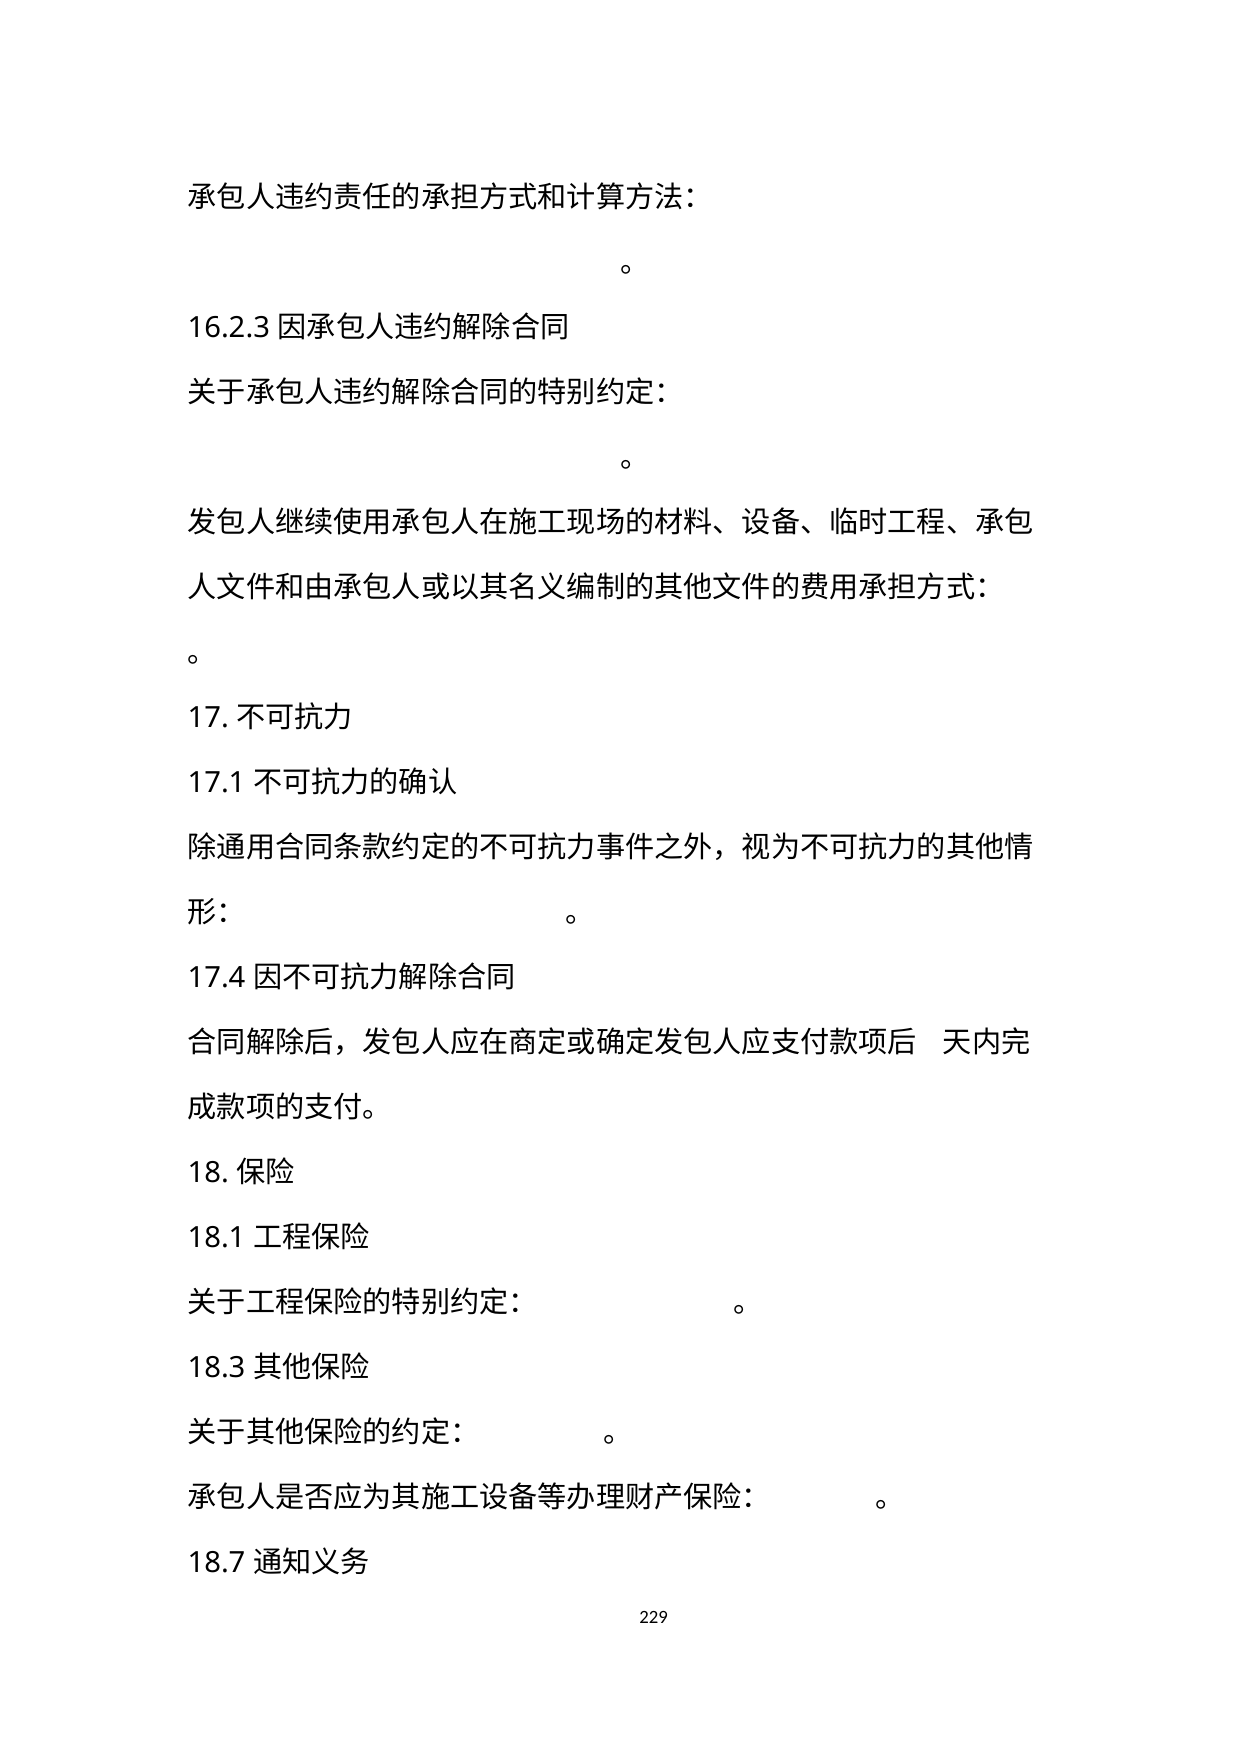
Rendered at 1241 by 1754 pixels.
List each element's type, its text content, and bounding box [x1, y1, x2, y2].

text 合同解除后，发包人应在商定或确定发包人应支付款项后 天内完成款项的支付。 [187, 1007, 1053, 1137]
text 发包人继续使用承包人在施工现场的材料、设备、临时工程、承包人文件和由承包人或以其名义编制的其他文件的费用承担方式： 。 [187, 487, 1053, 682]
text 17. 不可抗力 [187, 682, 1053, 747]
text 。 [187, 422, 1053, 487]
text 18.7 通知义务 [187, 1527, 1053, 1592]
text 17.4 因不可抗力解除合同 [187, 942, 1053, 1007]
text 17.1 不可抗力的确认 [187, 747, 1053, 812]
text 18.3 其他保险 [187, 1332, 1053, 1397]
text 18. 保险 [187, 1137, 1053, 1202]
text 关于工程保险的特别约定： 。 [187, 1267, 1053, 1332]
text 承包人是否应为其施工设备等办理财产保险： 。 [187, 1462, 1053, 1527]
text 16.2.3 因承包人违约解除合同 [187, 292, 1053, 357]
text 关于承包人违约解除合同的特别约定： [187, 357, 1053, 422]
text 。 [187, 227, 1053, 292]
text 关于其他保险的约定： 。 [187, 1397, 1053, 1462]
text 承包人违约责任的承担方式和计算方法： [187, 162, 1053, 227]
text 18.1 工程保险 [187, 1202, 1053, 1267]
text 除通用合同条款约定的不可抗力事件之外，视为不可抗力的其他情形： 。 [187, 812, 1053, 942]
